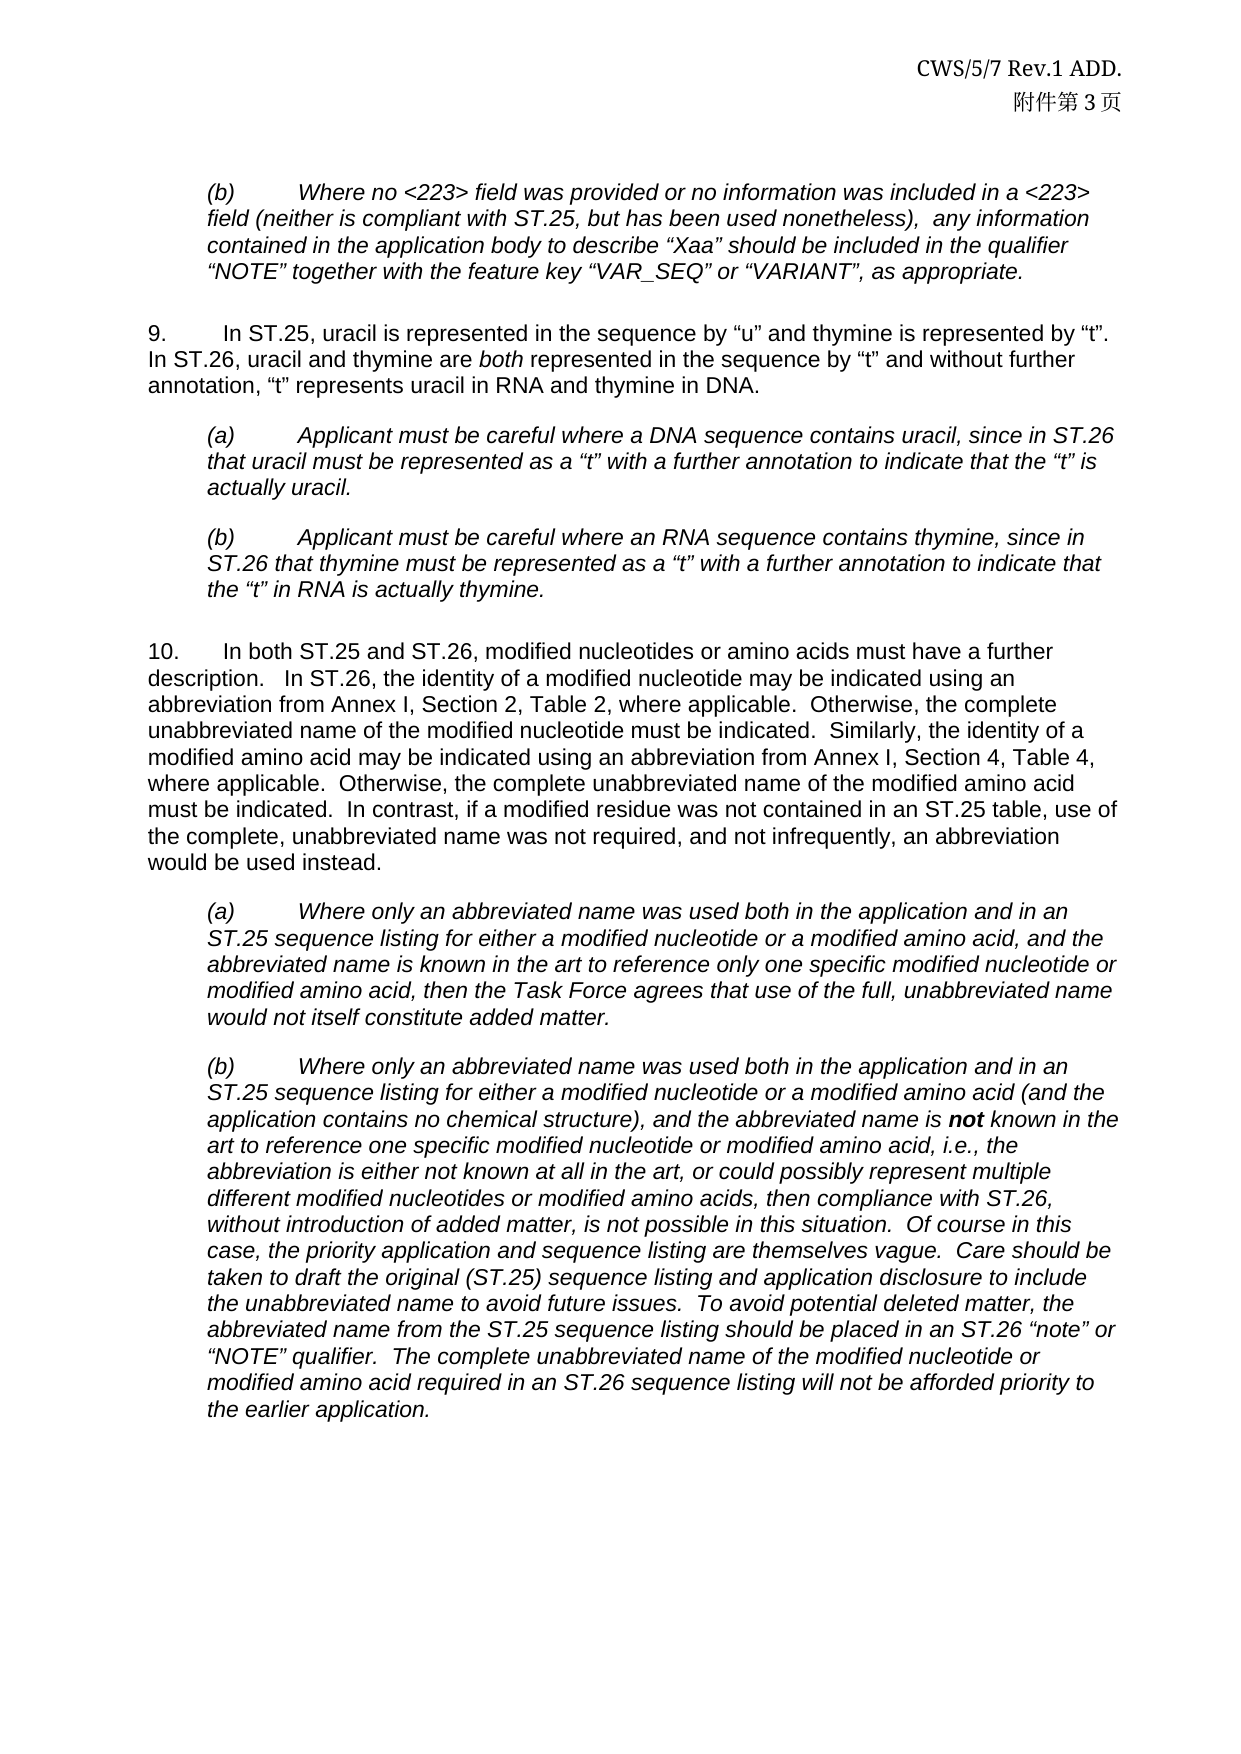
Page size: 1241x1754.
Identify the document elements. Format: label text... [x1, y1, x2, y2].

list In both ST.25 and ST.26, modified nucleotides or amino acids must have a further description. In ST.26, the identity of a modified nucleotide may be indicated using an abbreviation from Annex I, Section 2, Table 2, where applicable. Otherwise, the complete unabbreviated name of the modified nucleotide must be indicated. Similarly, the identity of a modified amino acid may be indicated using an abbreviation from Annex I, Section 4, Table 4, where applicable. Otherwise, the complete unabbreviated name of the modified amino acid must be indicated. In contrast, if a modified residue was not contained in an ST.25 table, use of the complete, unabbreviated name was not required, and not infrequently, an abbreviation would be used instead. [148, 638, 1122, 875]
list Where only an abbreviated name was used both in the application and in an ST.25 sequence listing for either a modified nucleotide or a modified amino acid (and the application contains no chemical structure), and the abbreviated name is not known in the art to reference one specific modified nucleotide or modified amino acid, i.e., the abbreviation is either not known at all in the art, or could possibly represent multiple different modified nucleotides or modified amino acids, then compliance with ST.26, without introduction of added matter, is not possible in this situation. Of course in this case, the priority application and sequence listing are themselves vague. Care should be taken to draft the original (ST.25) sequence listing and application disclosure to include the unabbreviated name to avoid future issues. To avoid potential deleted matter, the abbreviated name from the ST.25 sequence listing should be placed in an ST.26 “note” or “NOTE” qualifier. The complete unabbreviated name of the modified nucleotide or modified amino acid required in an ST.26 sequence listing will not be afforded priority to the earlier application. [207, 1053, 1122, 1422]
list Applicant must be careful where a DNA sequence contains uracil, since in ST.26 that uracil must be represented as a “t” with a further annotation to indicate that the “t” is actually uracil. [207, 422, 1122, 501]
list Where no <223> field was provided or no information was included in a <223> field (neither is compliant with ST.25, but has been used nonetheless), any information contained in the application body to describe “Xaa” should be included in the qualifier “NOTE” together with the feature key “VAR_SEQ” or “VARIANT”, as appropriate. [207, 179, 1122, 284]
list Where only an abbreviated name was used both in the application and in an ST.25 sequence listing for either a modified nucleotide or a modified amino acid, and the abbreviated name is known in the art to reference only one specific modified nucleotide or modified amino acid, then the Task Force agrees that use of the full, unabbreviated name would not itself constitute added matter. [207, 898, 1122, 1030]
list In ST.25, uracil is represented in the sequence by “u” and thymine is represented by “t”. In ST.26, uracil and thymine are both represented in the sequence by “t” and without further annotation, “t” represents uracil in RNA and thymine in DNA. [148, 320, 1122, 399]
list Applicant must be careful where an RNA sequence contains thymine, since in ST.26 that thymine must be represented as a “t” with a further annotation to indicate that the “t” in RNA is actually thymine. [207, 524, 1122, 603]
